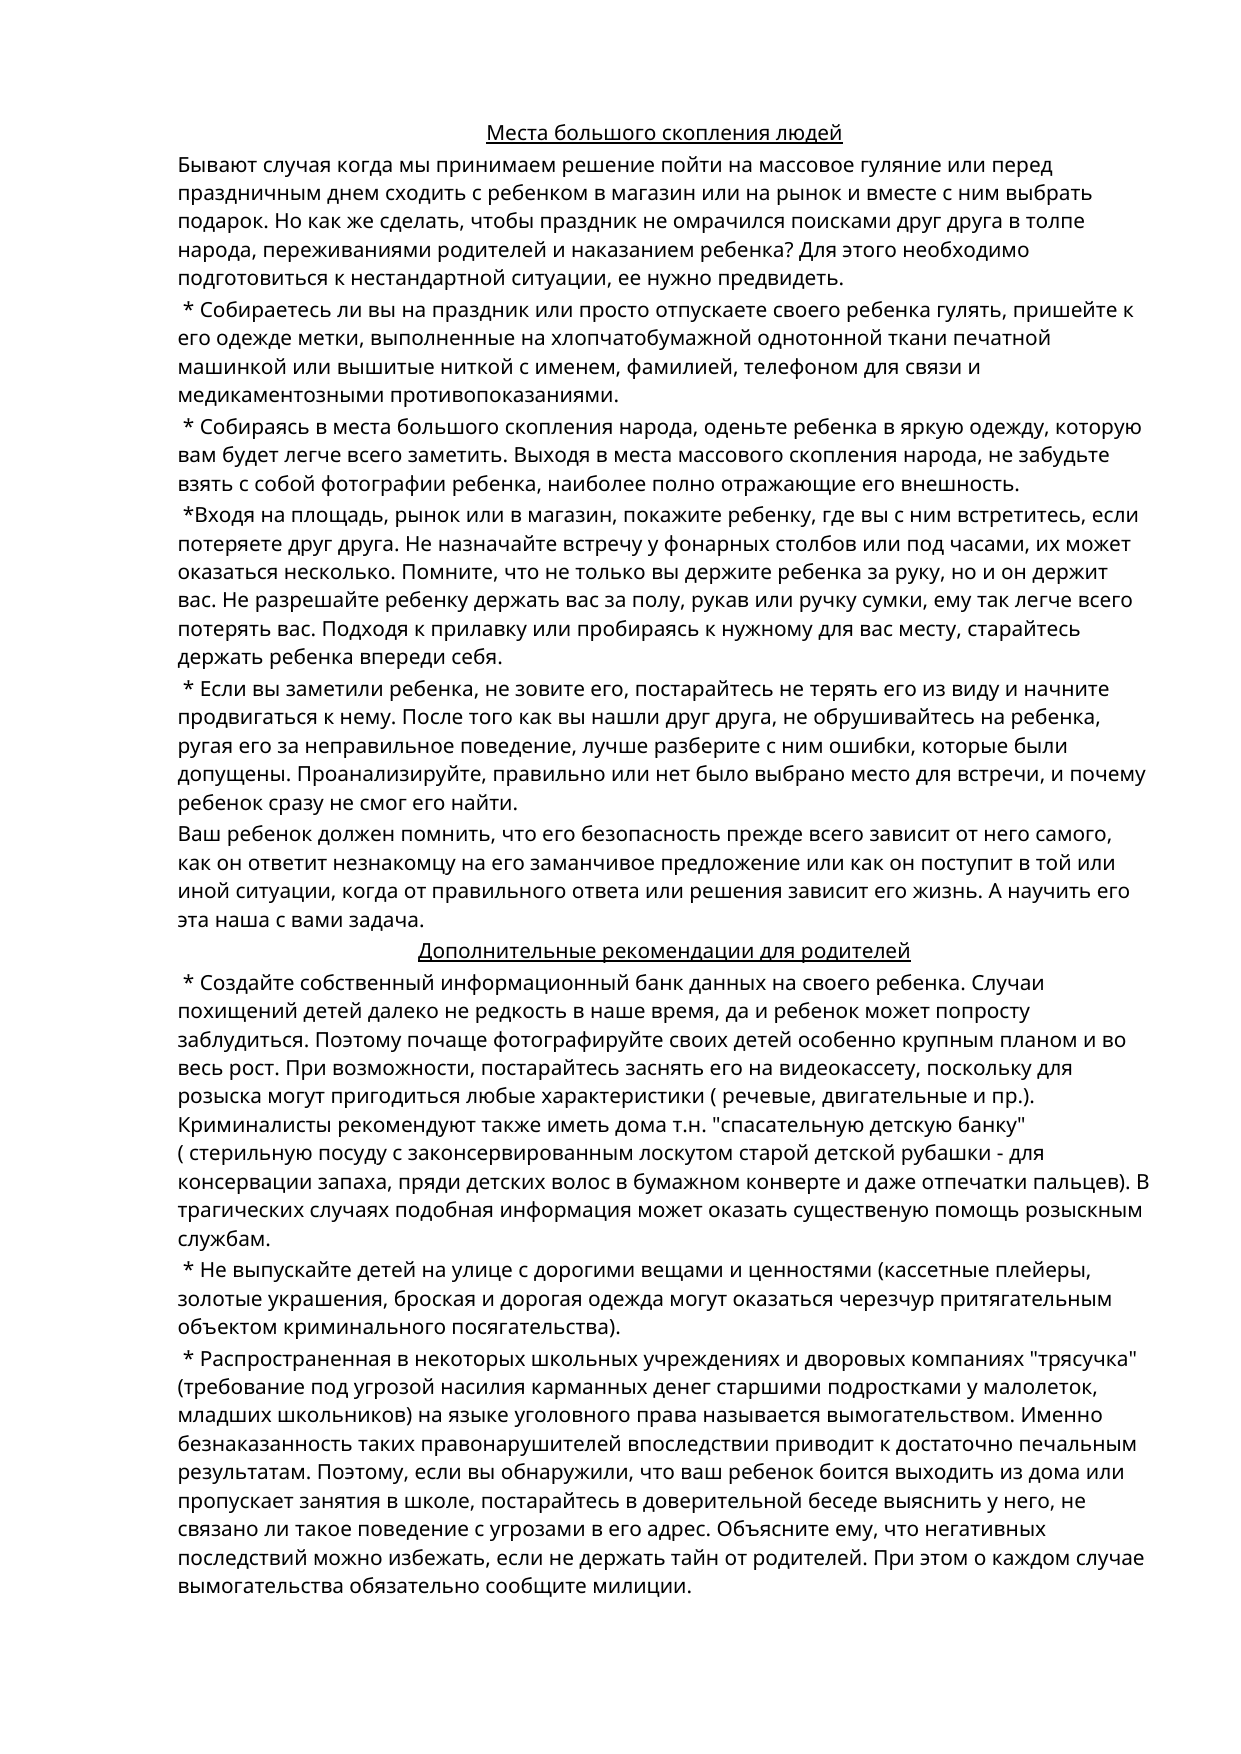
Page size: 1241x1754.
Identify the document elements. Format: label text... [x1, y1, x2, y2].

text * Распространенная в некоторых школьных учреждениях и дворовых компаниях "трясучка" (требование под угрозой насилия карманных денег старшими подростками у малолеток, младших школьников) на языке уголовного права называется вымогательством. Именно безнаказанность таких правонарушителей впоследствии приводит к достаточно печальным результатам. Поэтому, если вы обнаружили, что ваш ребенок боится выходить из дома или пропускает занятия в школе, постарайтесь в доверительной беседе выяснить у него, не связано ли такое поведение с угрозами в его адрес. Объясните ему, что негативных последствий можно избежать, если не держать тайн от родителей. При этом о каждом случае вымогательства обязательно сообщите милиции. [177, 1344, 1152, 1600]
text Места большого скопления людей [177, 118, 1152, 147]
text Дополнительные рекомендации для родителей [177, 936, 1152, 965]
text * Создайте собственный информационный банк данных на своего ребенка. Случаи похищений детей далеко не редкость в наше время, да и ребенок может попросту заблудиться. Поэтому почаще фотографируйте своих детей особенно крупным планом и во весь рост. При возможности, постарайтесь заснять его на видеокассету, поскольку для розыска могут пригодиться любые характеристики ( речевые, двигательные и пр.). Криминалисты рекомендуют также иметь дома т.н. "спасательную детскую банку" ( стерильную посуду с законсервированным лоскутом старой детской рубашки - для консервации запаха, пряди детских волос в бумажном конверте и даже отпечатки пальцев). В трагических случаях подобная информация может оказать существеную помощь розыскным службам. [177, 968, 1152, 1252]
text * Если вы заметили ребенка, не зовите его, постарайтесь не терять его из виду и начните продвигаться к нему. После того как вы нашли друг друга, не обрушивайтесь на ребенка, ругая его за неправильное поведение, лучше разберите с ним ошибки, которые были допущены. Проанализируйте, правильно или нет было выбрано место для встречи, и почему ребенок сразу не смог его найти. [177, 674, 1152, 816]
text *Входя на площадь, рынок или в магазин, покажите ребенку, где вы с ним встретитесь, если потеряете друг друга. Не назначайте встречу у фонарных столбов или под часами, их может оказаться несколько. Помните, что не только вы держите ребенка за руку, но и он держит вас. Не разрешайте ребенку держать вас за полу, рукав или ручку сумки, ему так легче всего потерять вас. Подходя к прилавку или пробираясь к нужному для вас месту, старайтесь держать ребенка впереди себя. [177, 500, 1152, 671]
text * Собираясь в места большого скопления народа, оденьте ребенка в яркую одежду, которую вам будет легче всего заметить. Выходя в места массового скопления народа, не забудьте взять с собой фотографии ребенка, наиболее полно отражающие его внешность. [177, 412, 1152, 497]
text * Не выпускайте детей на улице с дорогими вещами и ценностями (кассетные плейеры, золотые украшения, броская и дорогая одежда могут оказаться черезчур притягательным объектом криминального посягательства). [177, 1255, 1152, 1341]
text Ваш ребенок должен помнить, что его безопасность прежде всего зависит от него самого, как он ответит незнакомцу на его заманчивое предложение или как он поступит в той или иной ситуации, когда от правильного ответа или решения зависит его жизнь. А научить его эта наша с вами задача. [177, 819, 1152, 933]
text * Собираетесь ли вы на праздник или просто отпускаете своего ребенка гулять, пришейте к его одежде метки, выполненные на хлопчатобумажной однотонной ткани печатной машинкой или вышитые ниткой с именем, фамилией, телефоном для связи и медикаментозными противопоказаниями. [177, 295, 1152, 409]
text Бывают случая когда мы принимаем решение пойти на массовое гуляние или перед праздничным днем сходить с ребенком в магазин или на рынок и вместе с ним выбрать подарок. Но как же сделать, чтобы праздник не омрачился поисками друг друга в толпе народа, переживаниями родителей и наказанием ребенка? Для этого необходимо подготовиться к нестандартной ситуации, ее нужно предвидеть. [177, 150, 1152, 292]
